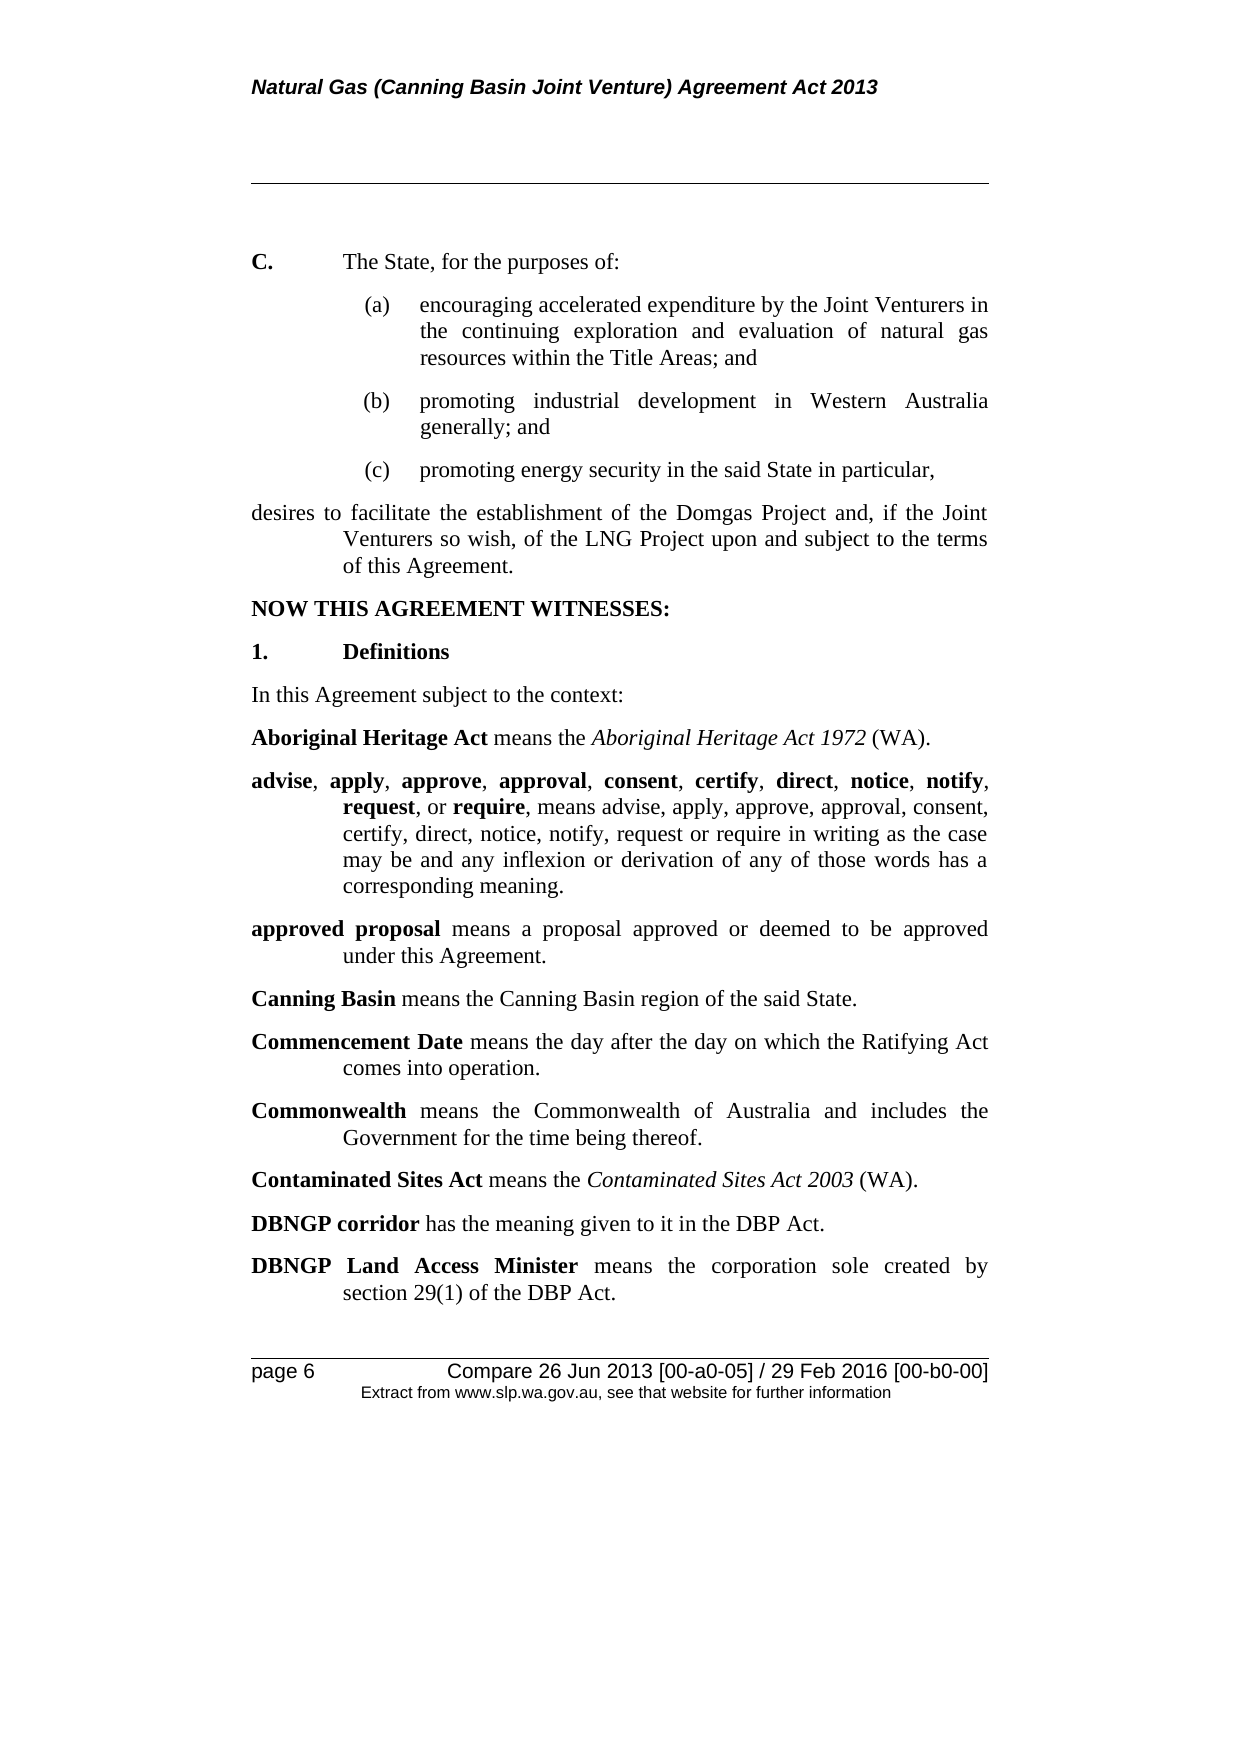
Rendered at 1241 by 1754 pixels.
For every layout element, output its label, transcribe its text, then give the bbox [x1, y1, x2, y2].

text DBNGP Land Access Minister means the corporation sole created by section 29(1) of the DBP Act. [251, 1253, 989, 1305]
text Commonwealth means the Commonwealth of Australia and includes the Government for the time being thereof. [251, 1097, 989, 1150]
text advise, apply, approve, approval, consent, certify, direct, notice, notify, request, or require, means advise, apply, approve, approval, consent, certify, direct, notice, notify, request or require in writing as the case may be and any inflexion or derivation of any of those words has a corresponding meaning. [251, 767, 989, 899]
text 1. Definitions [251, 638, 989, 664]
text In this Agreement subject to the context: [251, 681, 989, 707]
text C. The State, for the purposes of: [251, 248, 989, 274]
text (c) promoting energy security in the said State in particular, [251, 456, 989, 482]
text desires to facilitate the establishment of the Domgas Project and, if the Joint Venturers so wish, of the LNG Project upon and subject to the terms of this Agreement. [251, 499, 989, 578]
text Aboriginal Heritage Act means the Aboriginal Heritage Act 1972 (WA). [251, 724, 989, 750]
text (a) encouraging accelerated expenditure by the Joint Venturers in the continuing exploration and evaluation of natural gas resources within the Title Areas; and [251, 291, 989, 370]
text Contaminated Sites Act means the Contaminated Sites Act 2003 (WA). [251, 1167, 989, 1193]
text Commencement Date means the day after the day on which the Ratifying Act comes into operation. [251, 1028, 989, 1081]
text approved proposal means a proposal approved or deemed to be approved under this Agreement. [251, 915, 989, 968]
text NOW THIS AGREEMENT WITNESSES: [251, 595, 989, 621]
text DBNGP corridor has the meaning given to it in the DBP Act. [251, 1209, 989, 1236]
text (b) promoting industrial development in generally; and [251, 387, 989, 439]
text means the region of the said State. [251, 985, 989, 1011]
